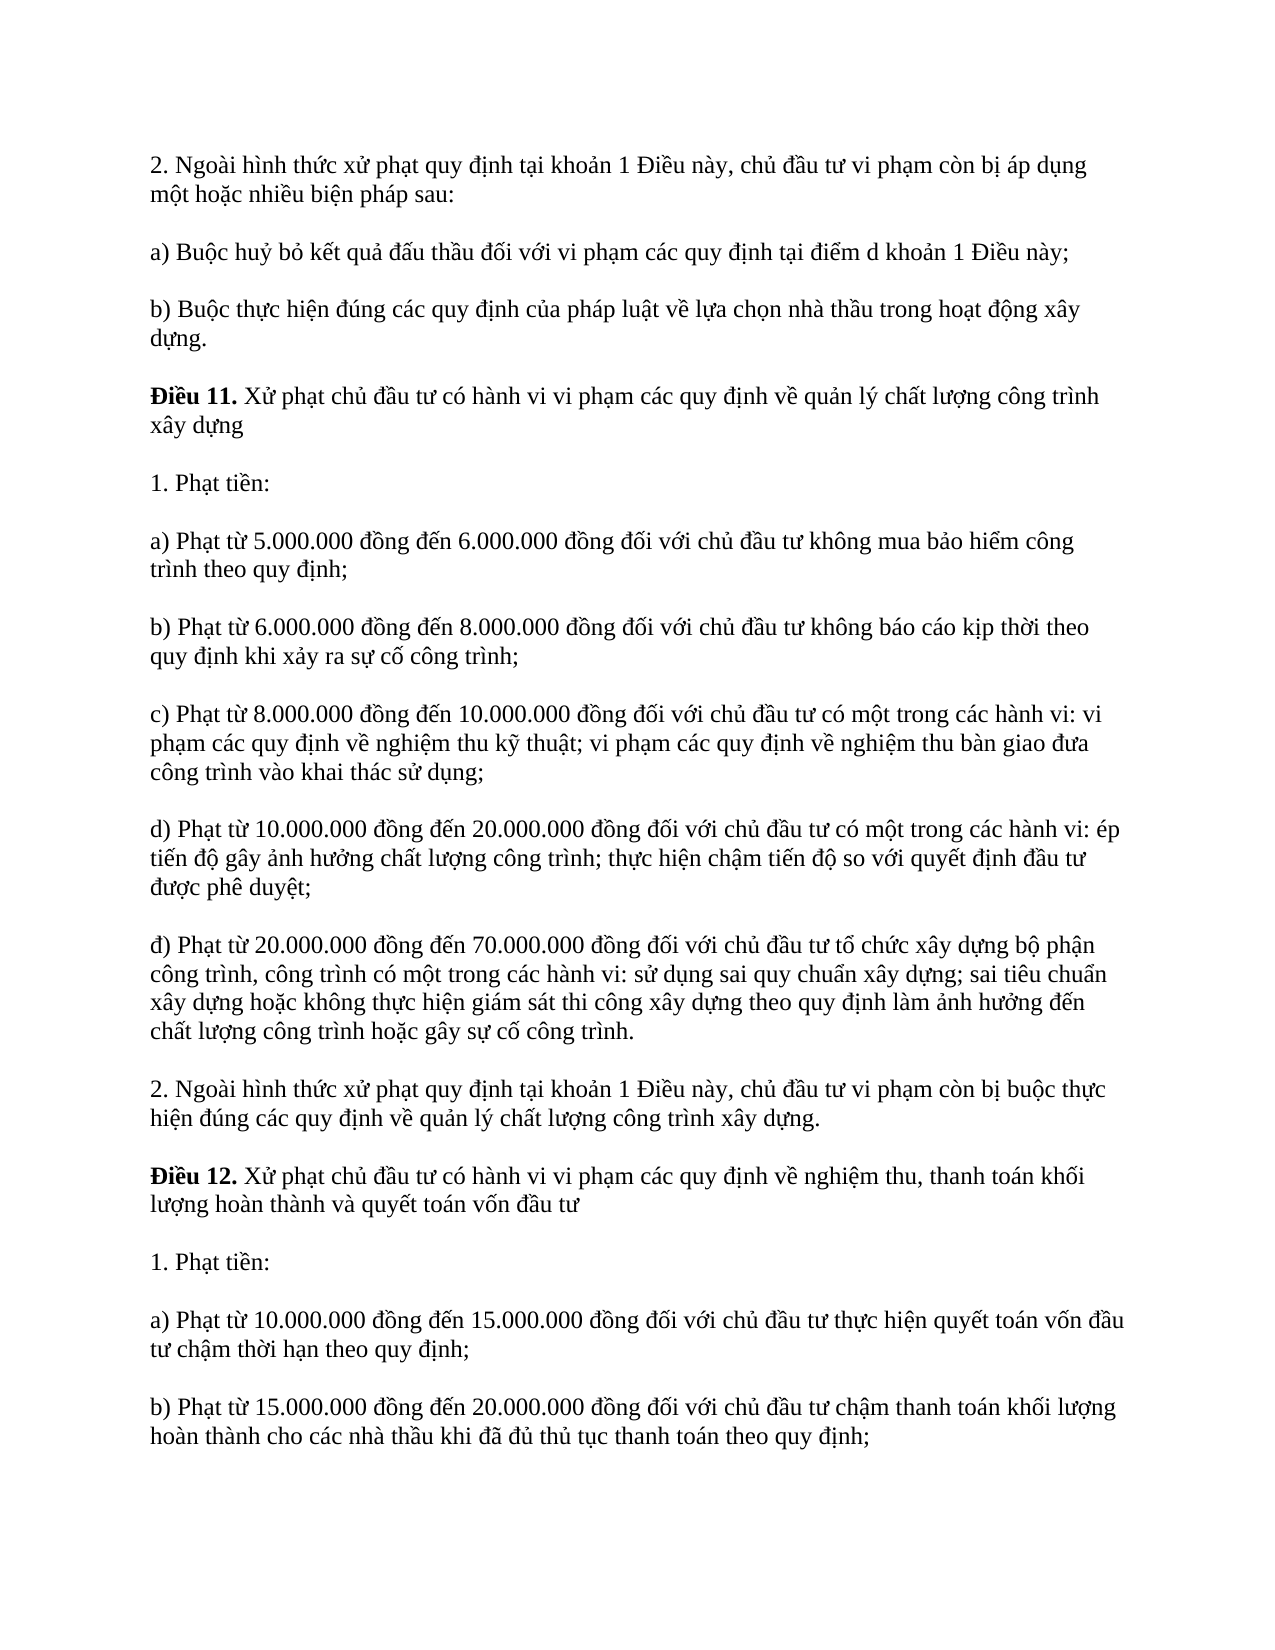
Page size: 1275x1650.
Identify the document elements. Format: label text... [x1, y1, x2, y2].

text b) Phạt từ 15.000.000 đồng đến 20.000.000 đồng đối với chủ đầu tư chậm thanh toán khối lượng hoàn thành cho các nhà thầu khi đã đủ thủ tục thanh toán theo quy định; [150, 1392, 1125, 1449]
text c) Phạt từ 8.000.000 đồng đến 10.000.000 đồng đối với chủ đầu tư có một trong các hành vi: vi phạm các quy định về nghiệm thu kỹ thuật; vi phạm các quy định về nghiệm thu bàn giao đưa công trình vào khai thác sử dụng; [150, 699, 1125, 785]
text 2. Ngoài hình thức xử phạt quy định tại khoản 1 Điều này, chủ đầu tư vi phạm còn bị áp dụng một hoặc nhiều biện pháp sau: [150, 150, 1125, 207]
text Điều 12. Xử phạt chủ đầu tư có hành vi vi phạm các quy định về nghiệm thu, thanh toán khối lượng hoàn thành và quyết toán vốn đầu tư [150, 1161, 1125, 1218]
text d) Phạt từ 10.000.000 đồng đến 20.000.000 đồng đối với chủ đầu tư có một trong các hành vi: ép tiến độ gây ảnh hưởng chất lượng công trình; thực hiện chậm tiến độ so với quyết định đầu tư được phê duyệt; [150, 814, 1125, 901]
text b) Buộc thực hiện đúng các quy định của pháp luật về lựa chọn nhà thầu trong hoạt động xây dựng. [150, 294, 1125, 352]
text b) Phạt từ 6.000.000 đồng đến 8.000.000 đồng đối với chủ đầu tư không báo cáo kịp thời theo quy định khi xảy ra sự cố công trình; [150, 612, 1125, 670]
text Điều 11. Xử phạt chủ đầu tư có hành vi vi phạm các quy định về quản lý chất lượng công trình xây dựng [150, 381, 1125, 439]
text 1. Phạt tiền: [150, 468, 1125, 497]
text đ) Phạt từ 20.000.000 đồng đến 70.000.000 đồng đối với chủ đầu tư tổ chức xây dựng bộ phận công trình, công trình có một trong các hành vi: sử dụng sai quy chuẩn xây dựng; sai tiêu chuẩn xây dựng hoặc không thực hiện giám sát thi công xây dựng theo quy định làm ảnh hưởng đến chất lượng công trình hoặc gây sự cố công trình. [150, 930, 1125, 1045]
text a) Phạt từ 5.000.000 đồng đến 6.000.000 đồng đối với chủ đầu tư không mua bảo hiểm công trình theo quy định; [150, 526, 1125, 583]
text a) Phạt từ 10.000.000 đồng đến 15.000.000 đồng đối với chủ đầu tư thực hiện quyết toán vốn đầu tư chậm thời hạn theo quy định; [150, 1305, 1125, 1363]
text a) Buộc huỷ bỏ kết quả đấu thầu đối với vi phạm các quy định tại điểm d khoản 1 Điều này; [150, 237, 1125, 265]
text 2. Ngoài hình thức xử phạt quy định tại khoản 1 Điều này, chủ đầu tư vi phạm còn bị buộc thực hiện đúng các quy định về quản lý chất lượng công trình xây dựng. [150, 1074, 1125, 1132]
text 1. Phạt tiền: [150, 1247, 1125, 1276]
